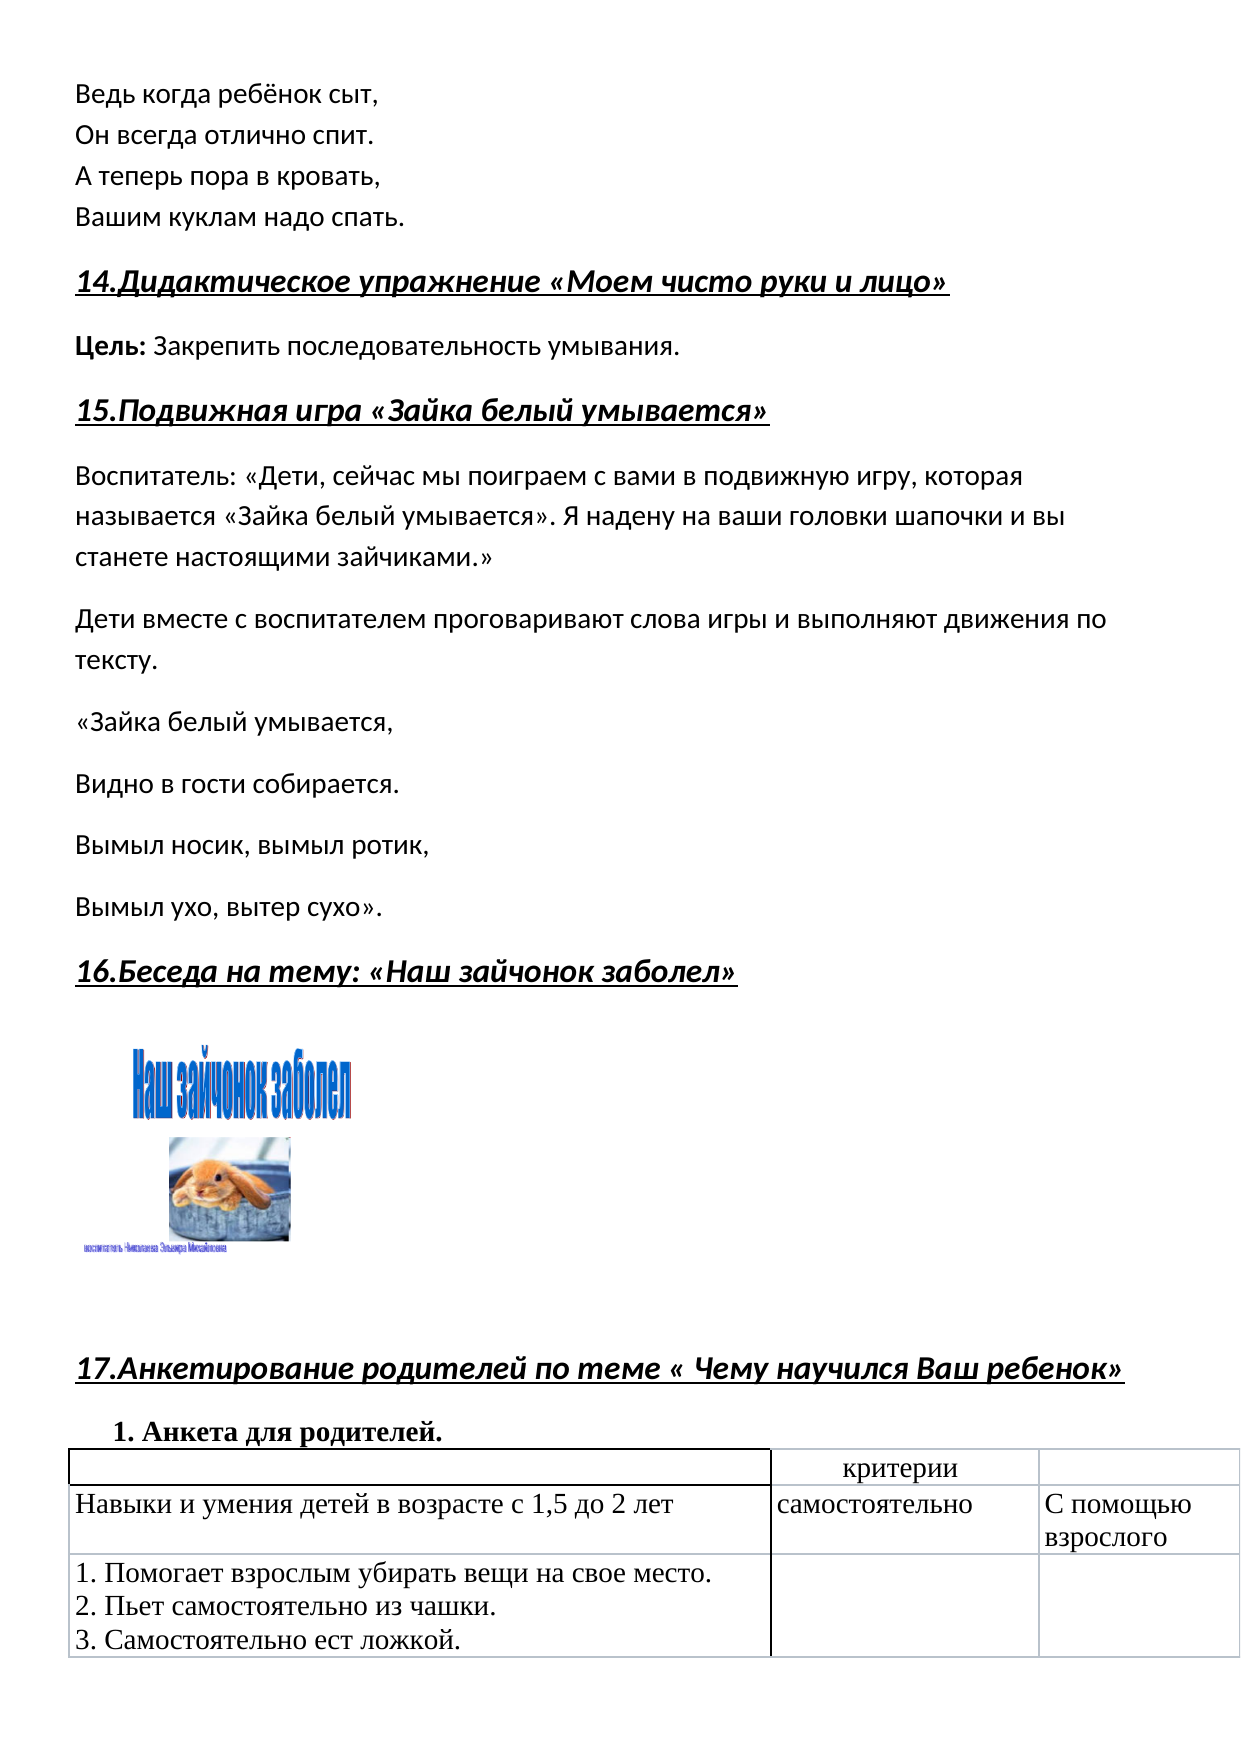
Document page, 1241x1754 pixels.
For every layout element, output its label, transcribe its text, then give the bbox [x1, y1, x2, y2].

text 14.Дидактическое упражнение «Моем чисто руки и лицо» [75, 259, 1165, 300]
text «Зайка белый умывается, [75, 703, 1165, 738]
text Дети вместе с воспитателем проговаривают слова игры и выполняют движения по тексту. [75, 600, 1165, 677]
table_cell С помощью взрослого [1040, 1486, 1239, 1553]
text 17.Анкетирование родителей по теме « Чему научился Ваш ребенок» [75, 1347, 1165, 1388]
text Вымыл носик, вымыл ротик, [75, 826, 1165, 862]
table_cell [772, 1555, 1038, 1656]
text А теперь пора в кровать, [75, 157, 1165, 192]
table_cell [70, 1555, 770, 1656]
text 16.Беседа на тему: «Наш зайчонок заболел» [75, 950, 1165, 991]
text Вымыл ухо, вытер сухо». [75, 888, 1165, 924]
table_cell [1040, 1555, 1239, 1656]
table_header критерии [772, 1450, 1038, 1484]
table_cell Навыки и умения детей в возрасте с 1,5 до 2 лет [70, 1486, 770, 1553]
table_header [1040, 1450, 1239, 1484]
text Ведь когда ребёнок сыт, [75, 75, 1165, 111]
text Воспитатель: «Дети, сейчас мы поиграем с вами в подвижную игру, которая называется «Зайка белый умывается». Я надену на ваши головки шапочки и вы станете настоящими зайчиками.» [75, 457, 1165, 574]
text Цель: Закрепить последовательность умывания. [75, 327, 1165, 363]
text Видно в гости собирается. [75, 765, 1165, 800]
text Он всегда отлично спит. [75, 116, 1165, 152]
text 1. Анкета для родителей. [112, 1414, 1165, 1448]
text 15.Подвижная игра «Зайка белый умывается» [75, 389, 1165, 430]
table_cell самостоятельно [772, 1486, 1038, 1553]
text Вашим куклам надо спать. [75, 198, 1165, 233]
table_header [70, 1450, 770, 1484]
